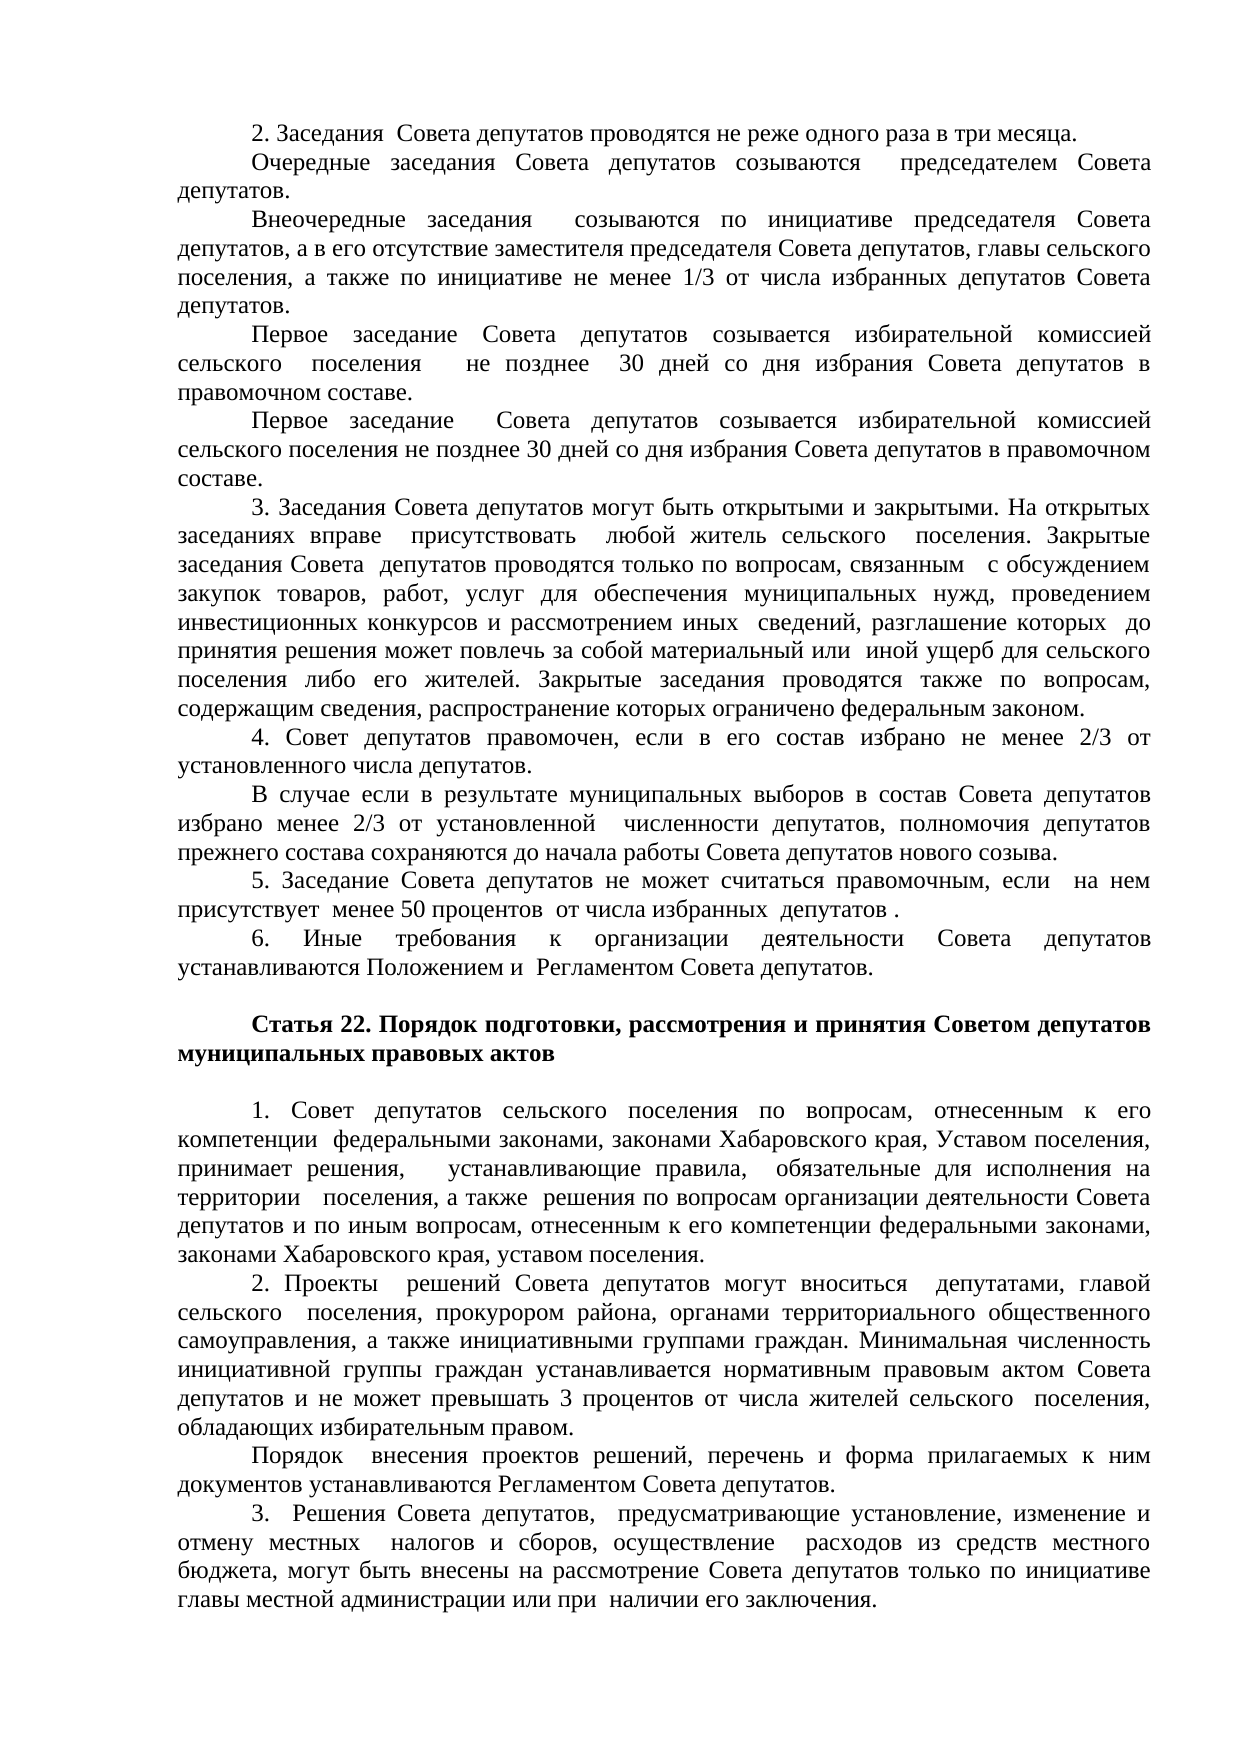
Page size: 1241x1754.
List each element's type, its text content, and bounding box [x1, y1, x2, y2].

text 6. Иные требования к организации деятельности Совета депутатов устанавливаются Положением и Регламентом Совета депутатов. [177, 923, 1152, 981]
text Очередные заседания Совета депутатов созываются председателем Совета депутатов. [177, 147, 1152, 204]
text 2. Заседания Совета депутатов проводятся не реже одного раза в три месяца. [177, 118, 1152, 147]
text Статья 22. Порядок подготовки, рассмотрения и принятия Советом депутатов муниципальных правовых актов [177, 1009, 1152, 1067]
text В случае если в результате муниципальных выборов в состав Совета депутатов избрано менее 2/3 от установленной численности депутатов, полномочия депутатов прежнего состава сохраняются до начала работы Совета депутатов нового созыва. [177, 779, 1152, 866]
text 1. Совет депутатов сельского поселения по вопросам, отнесенным к его компетенции федеральными законами, законами Хабаровского края, Уставом поселения, принимает решения, устанавливающие правила, обязательные для исполнения на территории поселения, а также решения по вопросам организации деятельности Совета депутатов и по иным вопросам, отнесенным к его компетенции федеральными законами, законами Хабаровского края, уставом поселения. [177, 1096, 1152, 1268]
text Первое заседание Совета депутатов созывается избирательной комиссией сельского поселения не позднее 30 дней со дня избрания Совета депутатов в правомочном составе. [177, 406, 1152, 492]
text 3. Решения Совета депутатов, предусматривающие установление, изменение и отмену местных налогов и сборов, осуществление расходов из средств местного бюджета, могут быть внесены на рассмотрение Совета депутатов только по инициативе главы местной администрации или при наличии его заключения. [177, 1498, 1152, 1613]
text 4. Совет депутатов правомочен, если в его состав избрано не менее 2/3 от установленного числа депутатов. [177, 722, 1152, 779]
text 3. Заседания Совета депутатов могут быть открытыми и закрытыми. На открытых заседаниях вправе присутствовать любой житель сельского поселения. Закрытые заседания Совета депутатов проводятся только по вопросам, связанным с обсуждением закупок товаров, работ, услуг для обеспечения муниципальных нужд, проведением инвестиционных конкурсов и рассмотрением иных сведений, разглашение которых до принятия решения может повлечь за собой материальный или иной ущерб для сельского поселения либо его жителей. Закрытые заседания проводятся также по вопросам, содержащим сведения, распространение которых ограничено федеральным законом. [177, 492, 1152, 722]
text Порядок внесения проектов решений, перечень и форма прилагаемых к ним документов устанавливаются Регламентом Совета депутатов. [177, 1441, 1152, 1498]
text Первое заседание Совета депутатов созывается избирательной комиссией сельского поселения не позднее 30 дней со дня избрания Совета депутатов в правомочном составе. [177, 319, 1152, 406]
text Внеочередные заседания созываются по инициативе председателя Совета депутатов, а в его отсутствие заместителя председателя Совета депутатов, главы сельского поселения, а также по инициативе не менее 1/3 от числа избранных депутатов Совета депутатов. [177, 204, 1152, 319]
text 2. Проекты решений Совета депутатов могут вноситься депутатами, главой сельского поселения, прокурором района, органами территориального общественного самоуправления, а также инициативными группами граждан. Минимальная численность инициативной группы граждан устанавливается нормативным правовым актом Совета депутатов и не может превышать 3 процентов от числа жителей сельского поселения, обладающих избирательным правом. [177, 1268, 1152, 1441]
text 5. Заседание Совета депутатов не может считаться правомочным, если на нем присутствует менее 50 процентов от числа избранных депутатов . [177, 866, 1152, 923]
